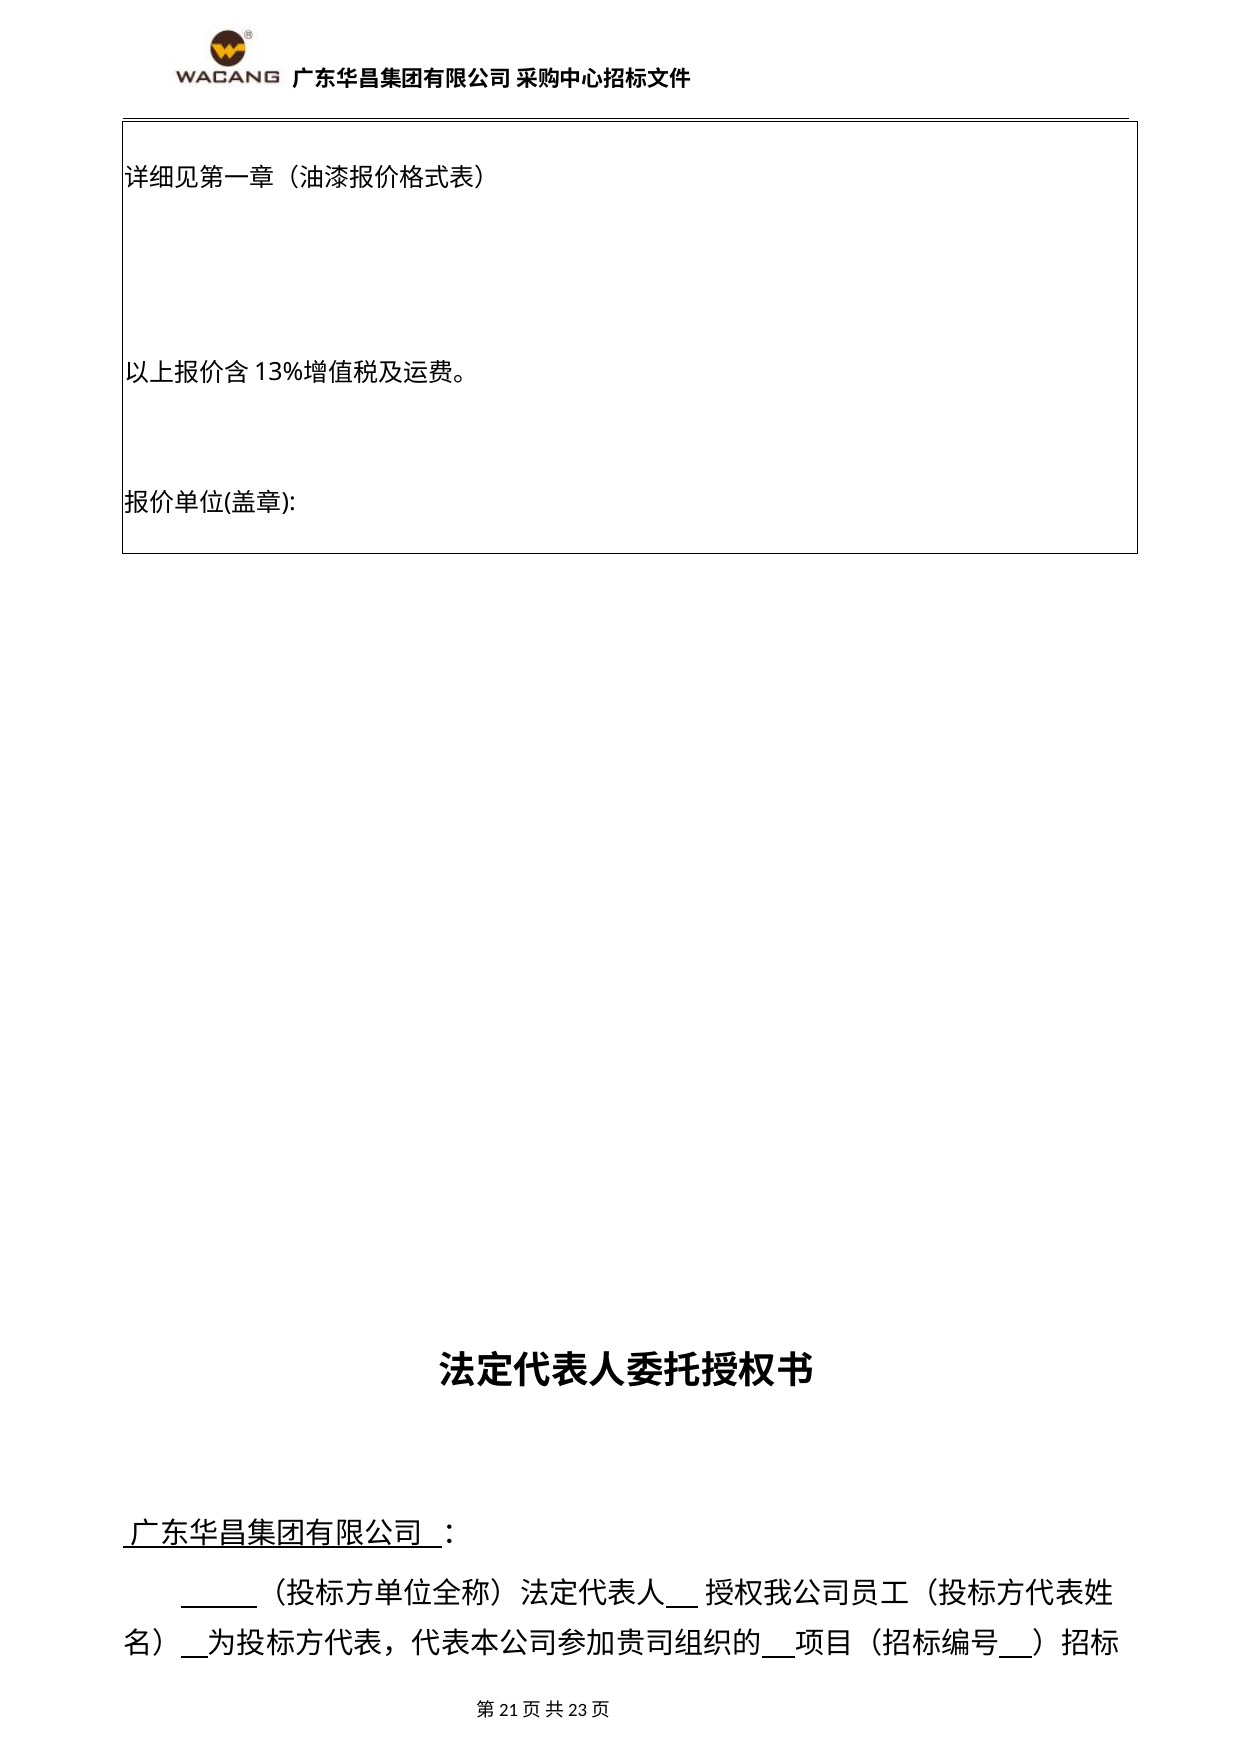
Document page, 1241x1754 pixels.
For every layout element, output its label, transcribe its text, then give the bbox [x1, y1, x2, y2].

picture [169, 24, 288, 87]
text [123, 1563, 1129, 1663]
text 法定代表人委托授权书 [123, 1334, 1129, 1464]
table_cell 详细见第一章（油漆报价格式表） 以上报价含13%增值税及运费。 报价单位(盖章): [123, 122, 1137, 553]
text 广东华昌集团有限公司 ： [123, 1498, 1129, 1563]
